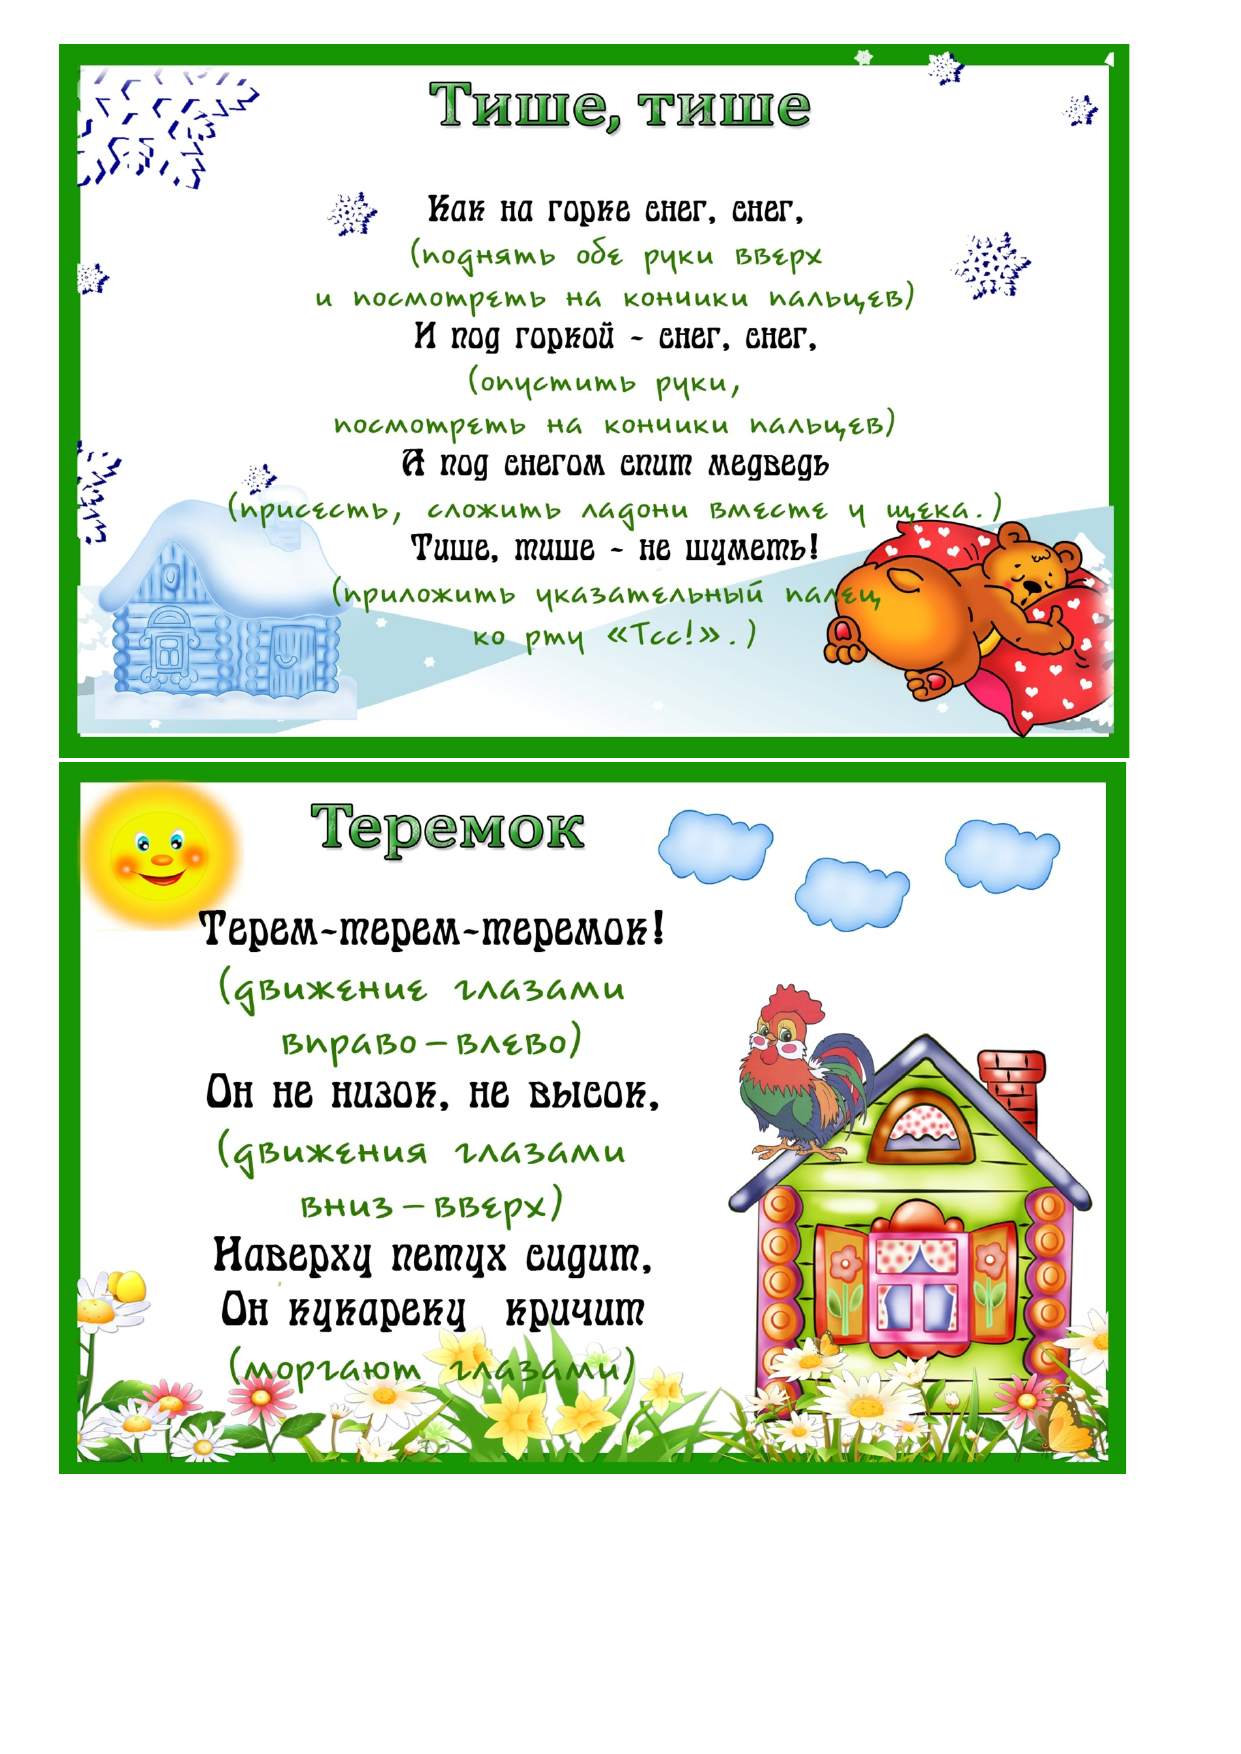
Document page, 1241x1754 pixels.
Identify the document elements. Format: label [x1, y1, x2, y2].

picture [59, 44, 1130, 758]
picture [59, 762, 1127, 1474]
